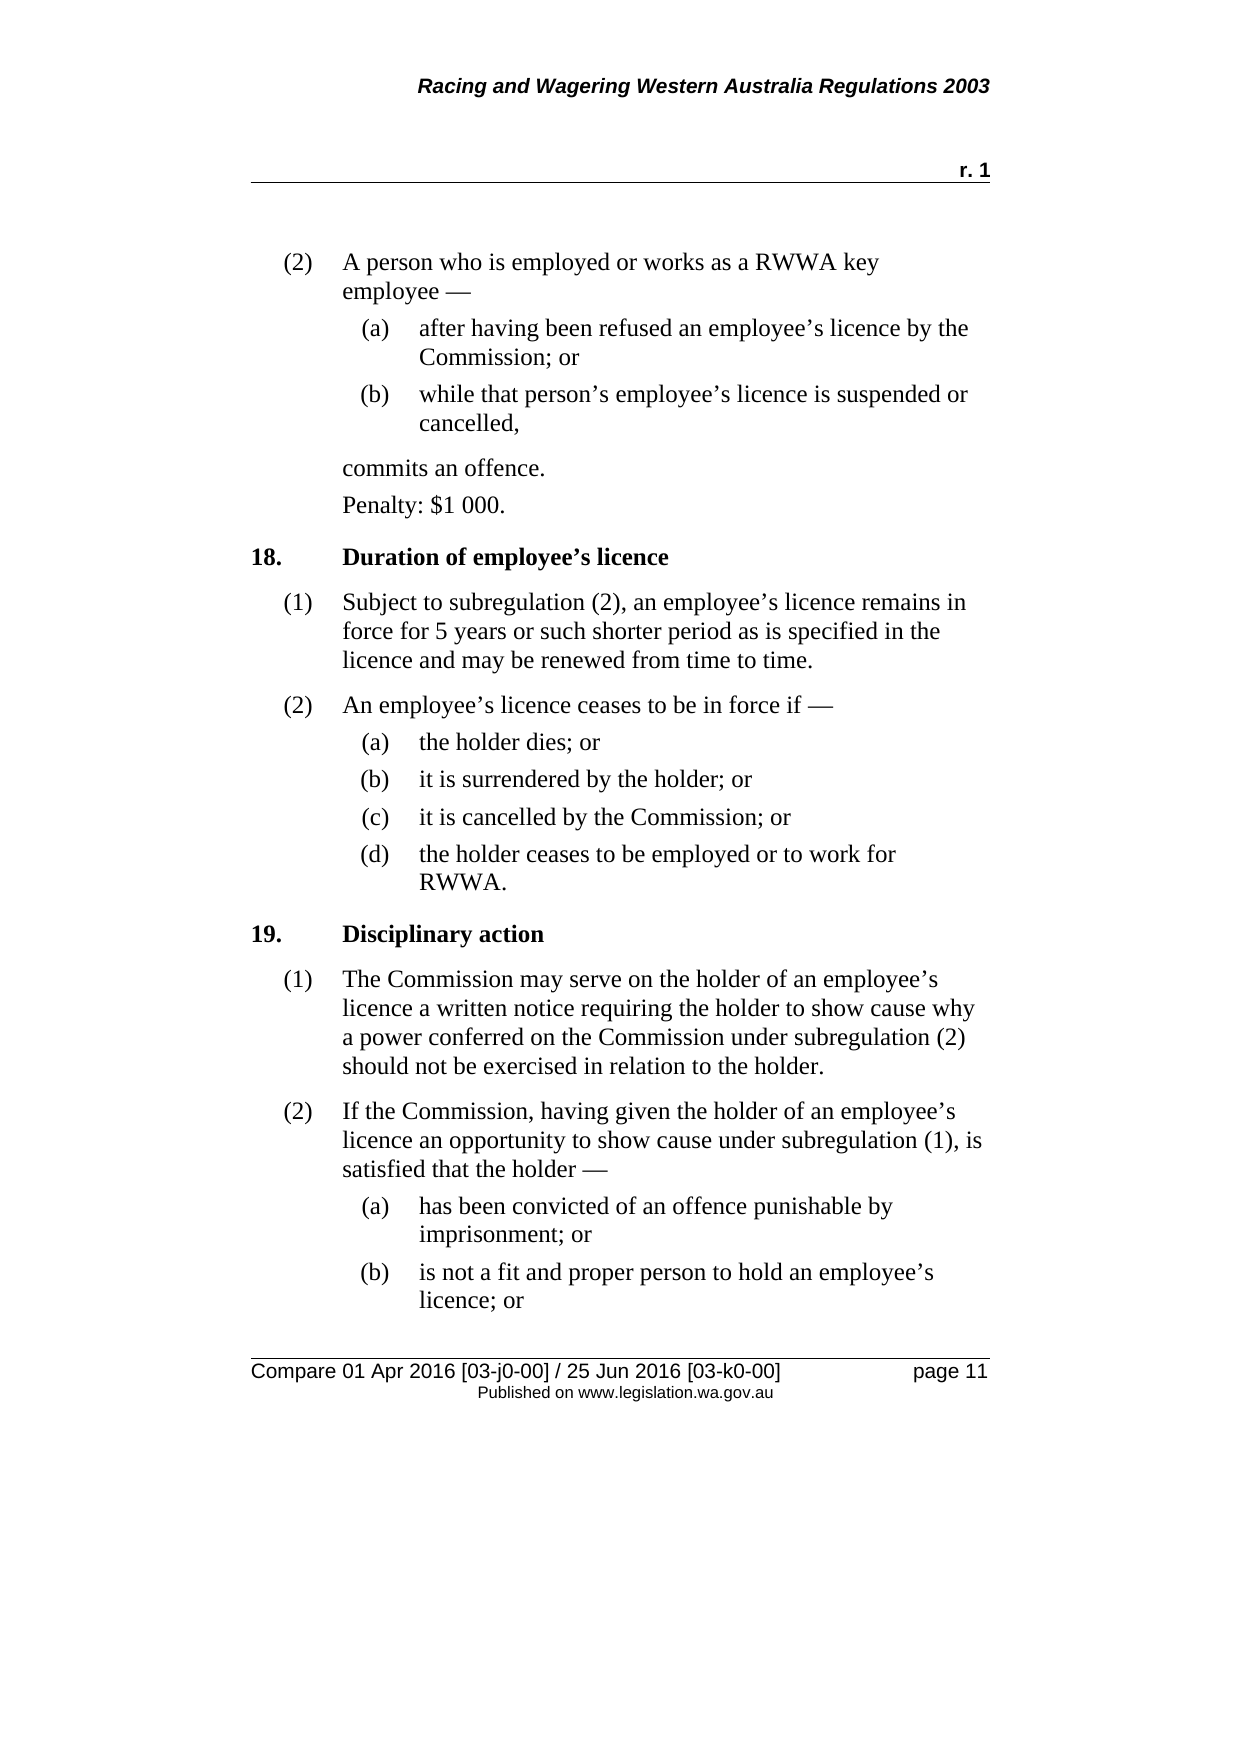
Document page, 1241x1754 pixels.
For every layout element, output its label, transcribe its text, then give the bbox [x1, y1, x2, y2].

subtitle 19. Disciplinary action [251, 919, 990, 948]
text (d) the holder ceases to be employed or to work for RWWA. [251, 839, 990, 896]
text (1) The Commission may serve on the holder of an employee’s licence a written notice requiring the holder to show cause why a power conferred on the Commission under subregulation (2) should not be exercised in relation to the holder. [251, 964, 990, 1079]
text (a) after having been refused an employee’s licence by the Commission; or [251, 313, 990, 371]
text (b) while that person’s employee’s licence is suspended or cancelled, [251, 379, 990, 437]
text (2) A person who is employed or works as a RWWA key employee — [251, 247, 990, 305]
text (c) it is cancelled by the Commission; or [251, 802, 990, 830]
text (b) is not a fit and proper person to hold an employee’s licence; or [251, 1257, 990, 1314]
text (2) An employee’s licence ceases to be in force if — [251, 690, 990, 719]
text (2) If the Commission, having given the holder of an employee’s licence an opportunity to show cause under subregulation (1), is satisfied that the holder — [251, 1096, 990, 1182]
text (b) it is surrendered by the holder; or [251, 764, 990, 793]
text (a) has been convicted of an offence punishable by imprisonment; or [251, 1191, 990, 1248]
text (1) Subject to subregulation (2), an employee’s licence remains in force for 5 years or such shorter period as is specified in the licence and may be renewed from time to time. [251, 587, 990, 674]
text Penalty: $1 000. [251, 490, 990, 519]
text commits an offence. [251, 453, 990, 482]
subtitle 18. Duration of employee’s licence [251, 542, 990, 571]
text (a) the holder dies; or [251, 727, 990, 756]
